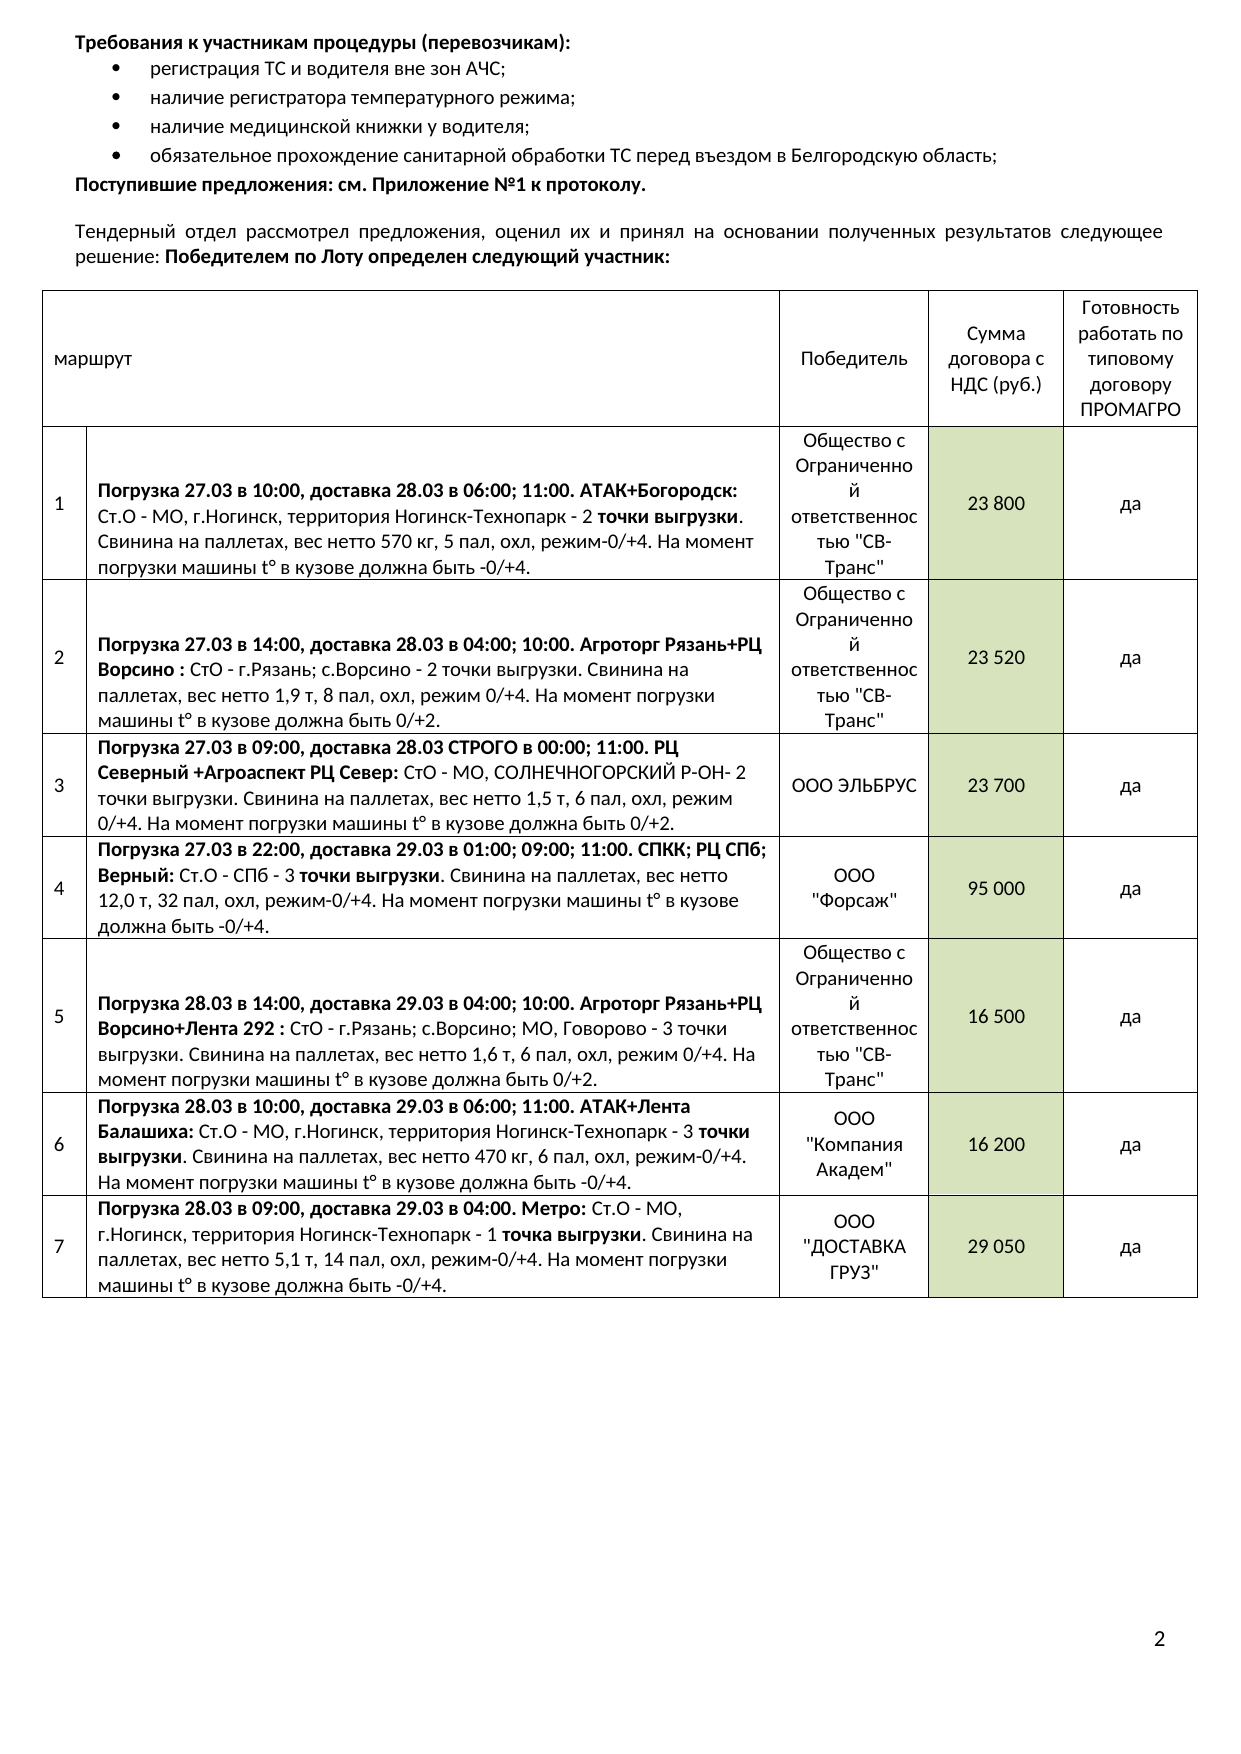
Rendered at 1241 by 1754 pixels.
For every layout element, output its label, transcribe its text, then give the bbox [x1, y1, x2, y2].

text Тендерный отдел рассмотрел предложения, оценил их и принял на основании полученных результатов следующее решение: Победителем по Лоту определен следующий участник: [75, 218, 1165, 269]
table_cell 2 [43, 580, 86, 733]
table_cell да [1064, 427, 1197, 579]
text Поступившие предложения: см. Приложение №1 к протоколу. [75, 172, 1165, 197]
table_cell 23 520 [929, 580, 1063, 733]
table_cell 95 000 [929, 837, 1063, 938]
list наличие регистратора температурного режима; [112, 84, 1165, 109]
table_cell да [1064, 580, 1197, 733]
table_cell 1 [43, 427, 86, 579]
table_cell 16 200 [929, 1093, 1063, 1194]
table_cell да [1064, 734, 1197, 836]
table_cell 23 700 [929, 734, 1063, 836]
table_cell 16 500 [929, 939, 1063, 1092]
table_header маршрут [43, 291, 779, 426]
table_cell Погрузка 28.03 в 09:00, доставка 29.03 в 04:00. Метро: Ст.О - МО, г.Ногинск, территория Ногинск-Технопарк - 1 точка выгрузки. Свинина на паллетах, вес нетто 5,1 т, 14 пал, охл, режим-0/+4. На момент погрузки машины t° в кузове должна быть -0/+4. [87, 1196, 779, 1297]
table_cell да [1064, 837, 1197, 938]
table_cell 4 [43, 837, 86, 938]
text Требования к участникам процедуры (перевозчикам): [75, 29, 1165, 55]
table_header Готовность работать по типовому договору ПРОМАГРО [1064, 291, 1197, 426]
table_cell 29 050 [929, 1196, 1063, 1297]
table_header Победитель [780, 291, 928, 426]
table_cell да [1064, 1196, 1197, 1297]
table_cell Общество с Ограниченной ответственностью "СВ-Транс" [780, 580, 928, 733]
list обязательное прохождение санитарной обработки ТС перед въездом в Белгородскую область; [112, 142, 1165, 168]
table_cell Общество с Ограниченной ответственностью "СВ-Транс" [780, 939, 928, 1092]
table_cell Погрузка 27.03 в 09:00, доставка 28.03 СТРОГО в 00:00; 11:00. РЦ Северный +Агроаспект РЦ Север: СтО - МО, СОЛНЕЧНОГОРСКИЙ Р-ОН- 2 точки выгрузки. Свинина на паллетах, вес нетто 1,5 т, 6 пал, охл, режим 0/+4. На момент погрузки машины t° в кузове должна быть 0/+2. [87, 734, 779, 836]
table_cell ООО ЭЛЬБРУС [780, 734, 928, 836]
table_cell Погрузка 28.03 в 14:00, доставка 29.03 в 04:00; 10:00. Агроторг Рязань+РЦ Ворсино+Лента 292 : СтО - г.Рязань; с.Ворсино; МО, Говорово - 3 точки выгрузки. Свинина на паллетах, вес нетто 1,6 т, 6 пал, охл, режим 0/+4. На момент погрузки машины t° в кузове должна быть 0/+2. [87, 939, 779, 1092]
list регистрация ТС и водителя вне зон АЧС; [112, 55, 1165, 80]
table_header Сумма договора с НДС (руб.) [929, 291, 1063, 426]
table_cell 23 800 [929, 427, 1063, 579]
table_cell да [1064, 939, 1197, 1092]
table_cell да [1064, 1093, 1197, 1194]
list наличие медицинской книжки у водителя; [112, 113, 1165, 139]
table_cell 7 [43, 1196, 86, 1297]
table_cell ООО "Компания Академ" [780, 1093, 928, 1194]
table_cell Погрузка 27.03 в 22:00, доставка 29.03 в 01:00; 09:00; 11:00. СПКК; РЦ СПб; Верный: Ст.О - СПб - 3 точки выгрузки. Свинина на паллетах, вес нетто 12,0 т, 32 пал, охл, режим-0/+4. На момент погрузки машины t° в кузове должна быть -0/+4. [87, 837, 779, 938]
table_cell ООО "ДОСТАВКА ГРУЗ" [780, 1196, 928, 1297]
table_cell 6 [43, 1093, 86, 1194]
table_cell ООО "Форсаж" [780, 837, 928, 938]
table_cell Погрузка 27.03 в 14:00, доставка 28.03 в 04:00; 10:00. Агроторг Рязань+РЦ Ворсино : СтО - г.Рязань; с.Ворсино - 2 точки выгрузки. Свинина на паллетах, вес нетто 1,9 т, 8 пал, охл, режим 0/+4. На момент погрузки машины t° в кузове должна быть 0/+2. [87, 580, 779, 733]
table_cell Погрузка 27.03 в 10:00, доставка 28.03 в 06:00; 11:00. АТАК+Богородск: Ст.О - МО, г.Ногинск, территория Ногинск-Технопарк - 2 точки выгрузки. Свинина на паллетах, вес нетто 570 кг, 5 пал, охл, режим-0/+4. На момент погрузки машины t° в кузове должна быть -0/+4. [87, 427, 779, 579]
table_cell Общество с Ограниченной ответственностью "СВ-Транс" [780, 427, 928, 579]
table_cell Погрузка 28.03 в 10:00, доставка 29.03 в 06:00; 11:00. АТАК+Лента Балашиха: Ст.О - МО, г.Ногинск, территория Ногинск-Технопарк - 3 точки выгрузки. Свинина на паллетах, вес нетто 470 кг, 6 пал, охл, режим-0/+4. На момент погрузки машины t° в кузове должна быть -0/+4. [87, 1093, 779, 1194]
table_cell 3 [43, 734, 86, 836]
table_cell 5 [43, 939, 86, 1092]
